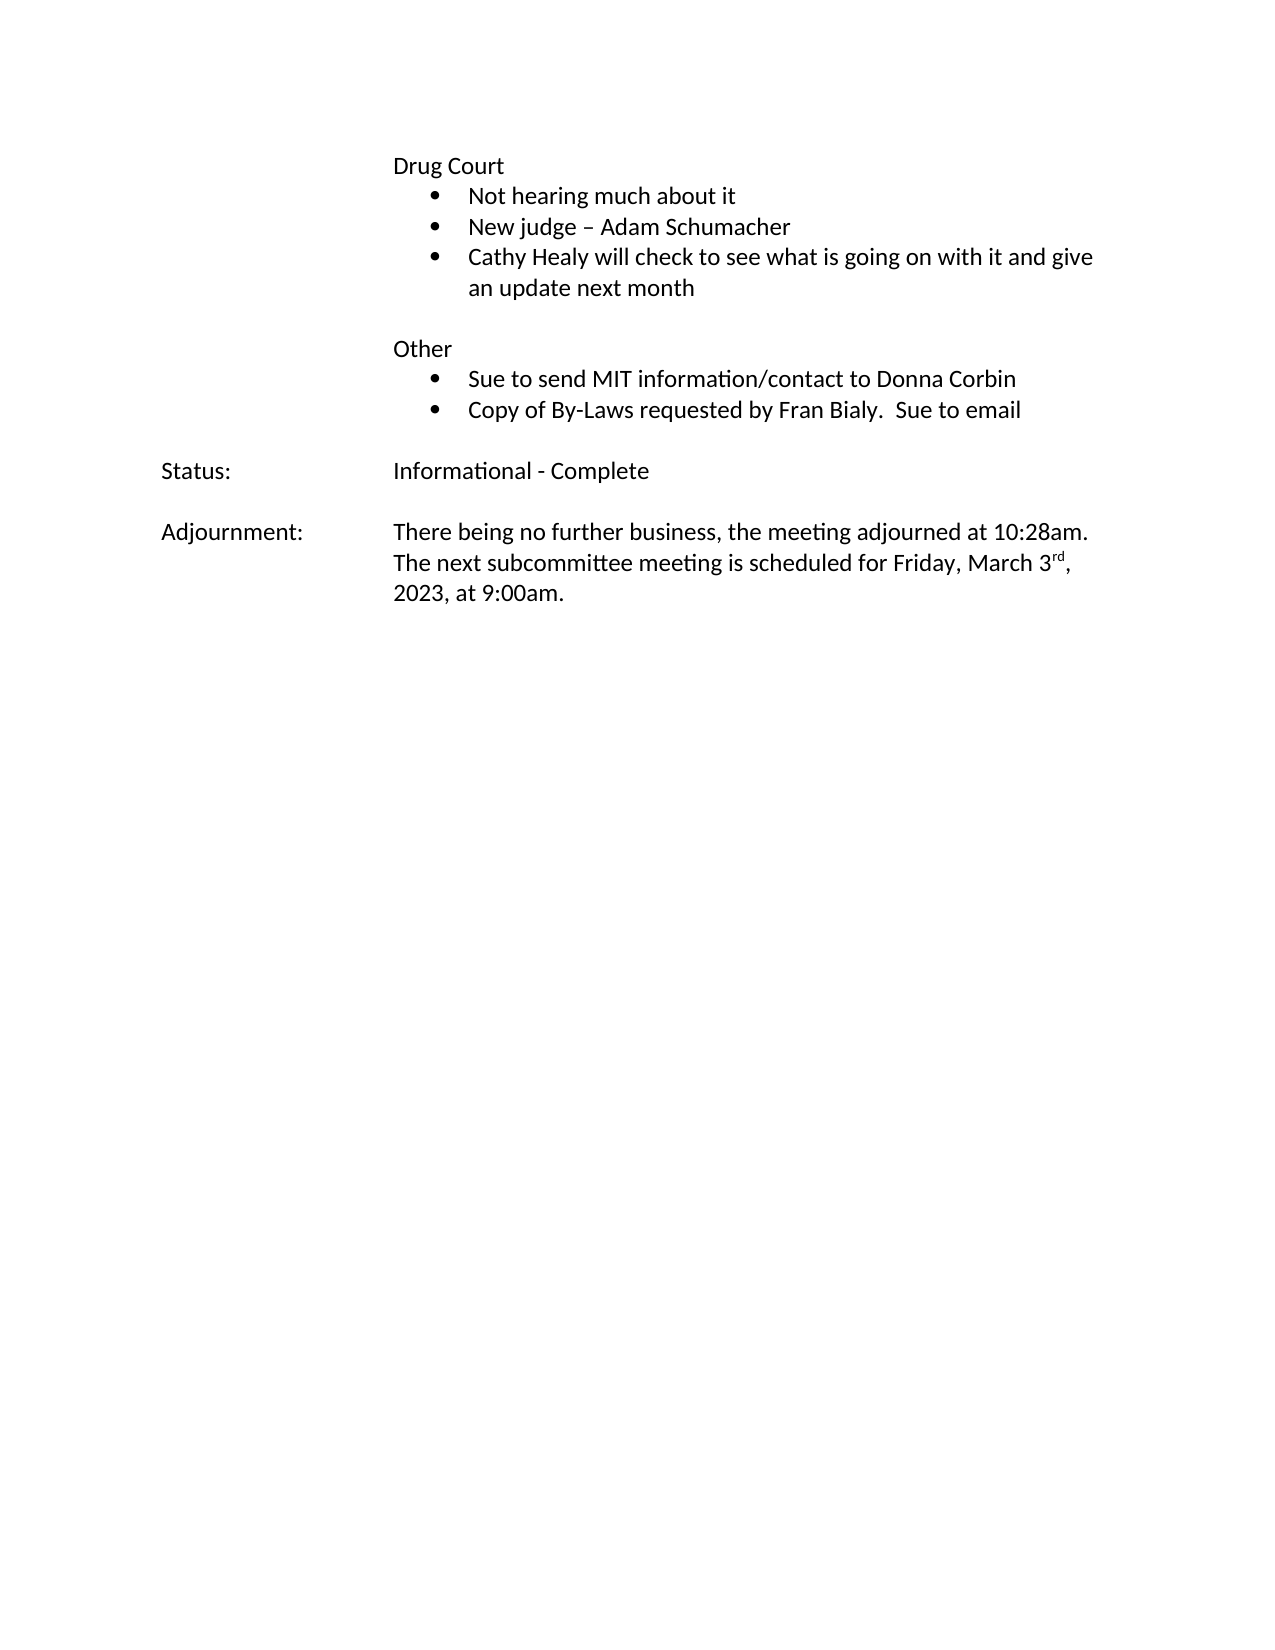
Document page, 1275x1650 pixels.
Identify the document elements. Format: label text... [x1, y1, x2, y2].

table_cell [382, 150, 1125, 486]
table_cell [382, 486, 1125, 1493]
table_cell Adjournment: [150, 486, 382, 1493]
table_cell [150, 150, 382, 486]
